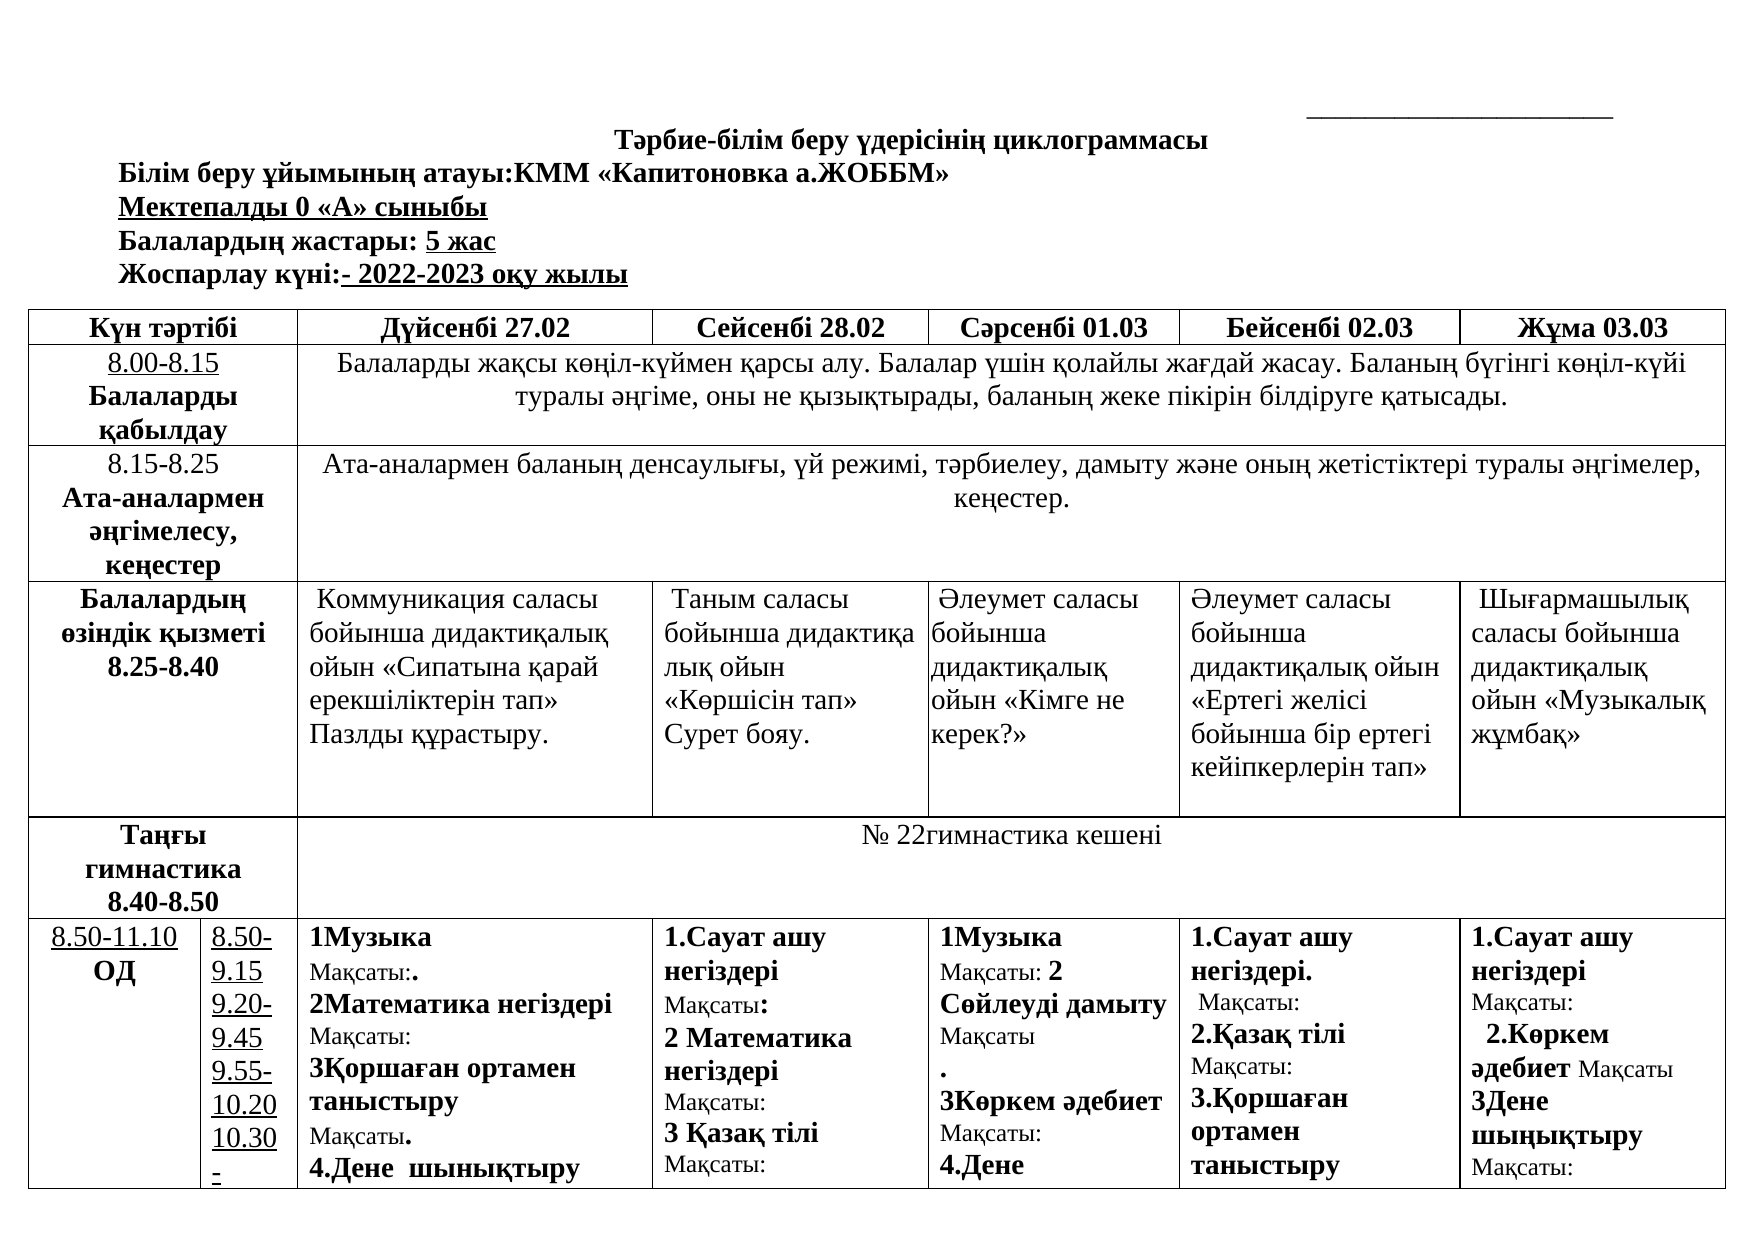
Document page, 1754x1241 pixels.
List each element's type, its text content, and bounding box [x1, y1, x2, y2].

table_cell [653, 919, 928, 1187]
text _____________________ [118, 88, 1636, 122]
table_cell Балаларды жақсы көңіл-күймен қарсы алу. Балалар үшін қолайлы жағдай жасау. Баланың бүгінгі көңіл-күйі туралы әңгіме, оны не қызықтырады, баланың жеке пікірін білдіруге қатысады. [298, 345, 1725, 445]
table_cell Әлеумет саласы бойынша дидактиқалық ойын «Ертегі желісі бойынша бір ертегі кейіпкерлерін тап» [1180, 582, 1459, 816]
table_header Дүйсенбі 27.02 [298, 310, 652, 344]
text Жоспарлау күні:- 2022-2023 оқу жылы [118, 256, 1636, 290]
table_cell № 22гимнастика кешені [298, 818, 1725, 918]
text Балалардың жастары: 5 жас [118, 223, 1636, 256]
table_header Сейсенбі 28.02 [653, 310, 928, 344]
table_cell 8.15-8.25 Ата-аналармен әңгімелесу, кеңестер [29, 446, 297, 581]
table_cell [201, 919, 297, 1187]
table_cell Балалардың өзіндік қызметі 8.25-8.40 [29, 582, 297, 816]
table_cell 8.00-8.15 Балаларды қабылдау [29, 345, 297, 445]
text Мектепалды 0 «A» сыныбы [118, 189, 1636, 223]
table_header Сәрсенбі 01.03 [929, 310, 1179, 344]
text Тәрбие-білім беру үдерісінің циклограммасы [118, 122, 1636, 156]
table_header Күн тәртібі [29, 310, 297, 344]
table_cell Таңғы гимнастика 8.40-8.50 [29, 818, 297, 918]
table_cell Коммуникация саласы бойынша дидактиқалық ойын «Сипатына қарай ерекшіліктерін тап» Пазлды құрастыру. [298, 582, 652, 816]
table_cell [1461, 919, 1725, 1187]
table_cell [1180, 919, 1459, 1187]
table_header Бейсенбі 02.03 [1180, 310, 1459, 344]
table_cell Таным саласы бойынша дидактиқа лық ойын «Көршісін тап» Сурет бояу. [653, 582, 928, 816]
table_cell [298, 919, 652, 1187]
table_header Жұма 03.03 [1461, 310, 1725, 344]
table_cell Шығармашылық саласы бойынша дидактиқалық ойын «Музыкалық жұмбақ» [1461, 582, 1725, 816]
table_cell Ата-аналармен баланың денсаулығы, үй режимі, тәрбиелеу, дамыту және оның жетістіктері туралы әңгімелер, кеңестер. [298, 446, 1725, 581]
table_cell Әлеумет саласы бойынша дидактиқалық ойын «Кімге не керек?» [929, 582, 1179, 816]
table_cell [929, 919, 1179, 1187]
text Білім беру ұйымының атауы:КММ «Капитоновка а.ЖОББМ» [118, 156, 1636, 189]
table_cell 8.50-11.10 ОД [29, 919, 200, 1187]
